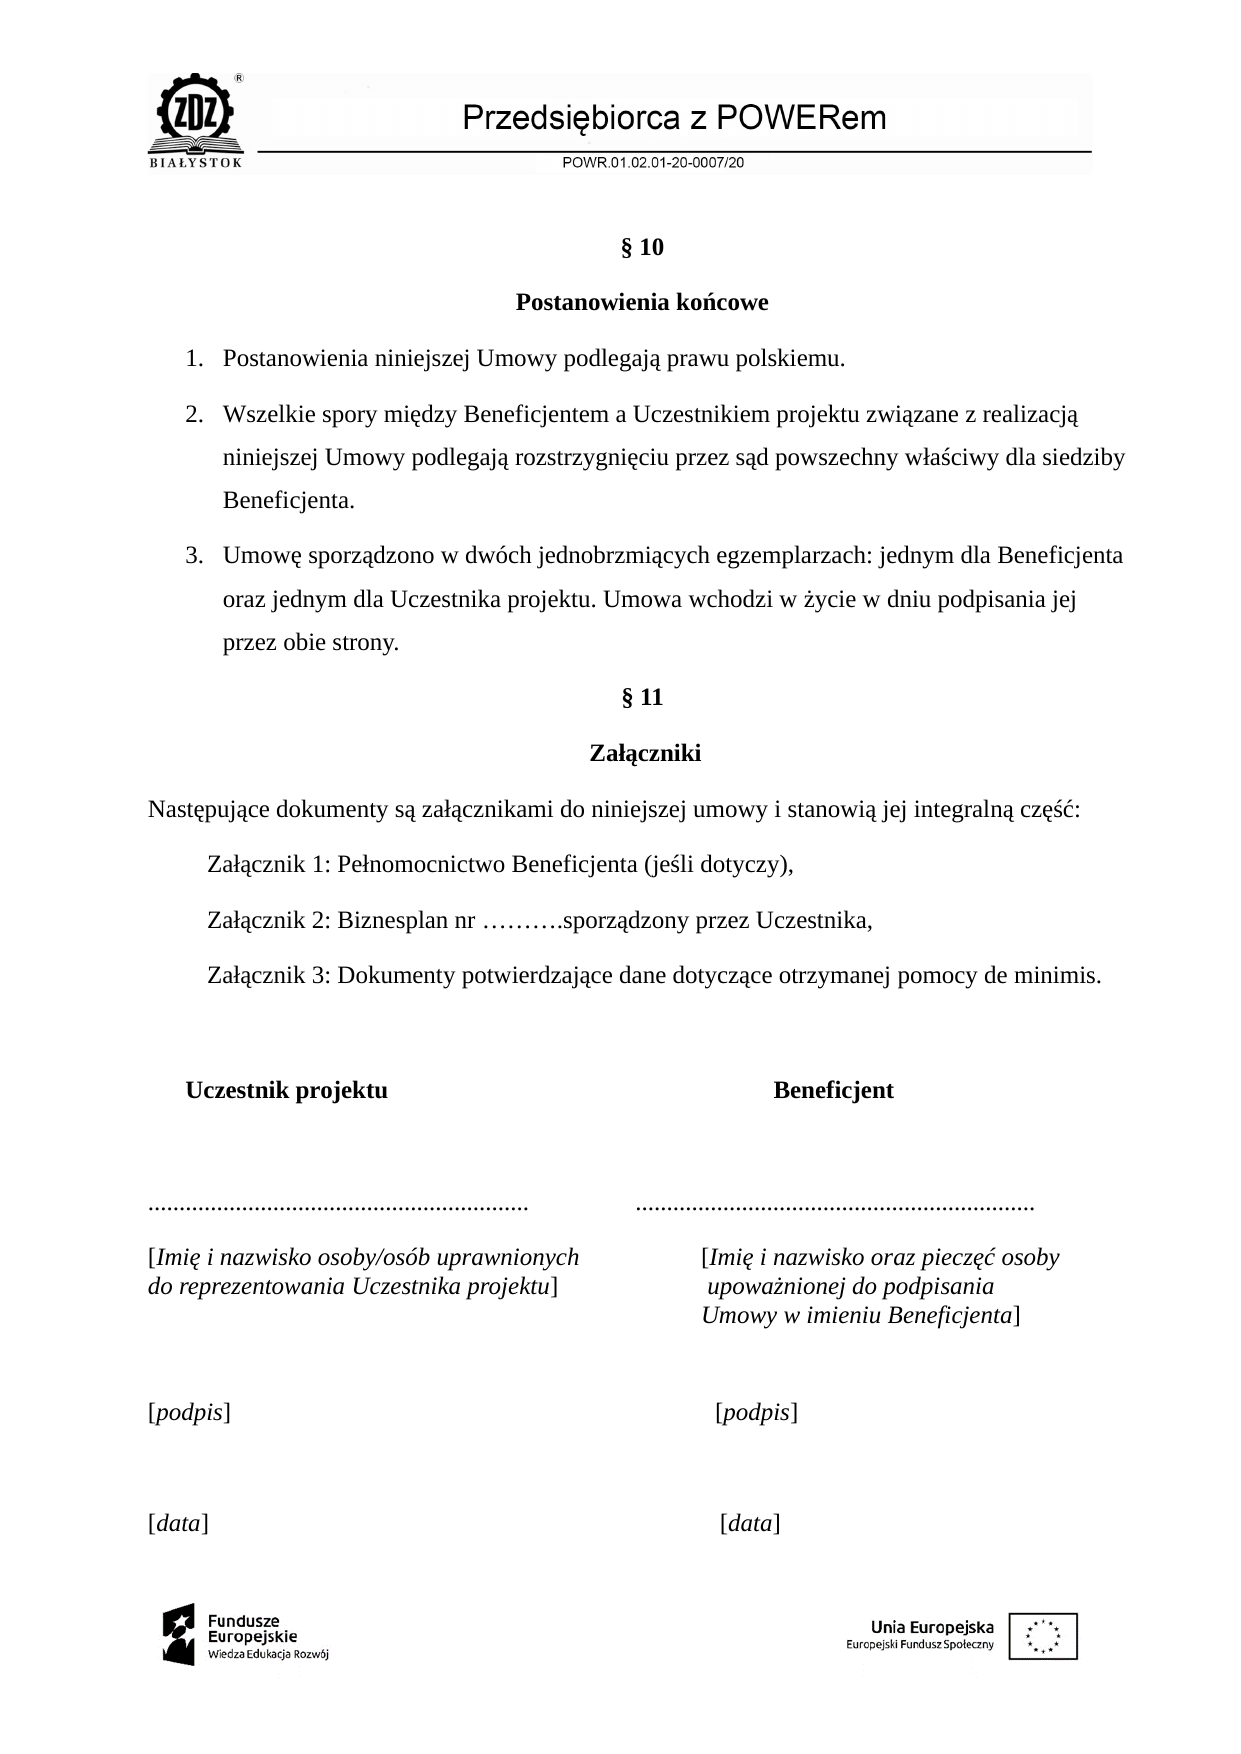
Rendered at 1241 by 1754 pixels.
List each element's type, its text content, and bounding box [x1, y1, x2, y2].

subtitle Uczestnik projektu Beneficjent [148, 1075, 1137, 1104]
subtitle § 11 [148, 682, 1137, 711]
subtitle § 10 [148, 232, 1137, 261]
list Postanowienia niniejszej Umowy podlegają prawu polskiemu. [185, 343, 1137, 372]
text Załącznik 2: Biznesplan nr ……….sporządzony przez Uczestnika, [207, 905, 1137, 934]
text Następujące dokumenty są załącznikami do niniejszej umowy i stanowią jej integralną część: [148, 794, 1137, 822]
subtitle Postanowienia końcowe [148, 287, 1137, 316]
text Załącznik 1: Pełnomocnictwo Beneficjenta (jeśli dotyczy), [207, 849, 1137, 878]
text [Imię i nazwisko osoby/osób uprawnionych [Imię i nazwisko oraz pieczęć osoby [148, 1242, 1137, 1271]
text [data] [data] [148, 1508, 1137, 1537]
list Umowę sporządzono w dwóch jednobrzmiących egzemplarzach: jednym dla Beneficjenta oraz jednym dla Uczestnika projektu. Umowa wchodzi w życie w dniu podpisania jej przez obie strony. [185, 541, 1137, 656]
subtitle Załączniki [148, 738, 1137, 767]
text do reprezentowania Uczestnika projektu] upoważnionej do podpisania Umowy w imieniu Beneficjenta] [148, 1271, 1137, 1328]
picture [147, 1588, 1093, 1681]
list Wszelkie spory między Beneficjentem a Uczestnikiem projektu związane z realizacją niniejszej Umowy podlegają rozstrzygnięciu przez sąd powszechny właściwy dla siedziby Beneficjenta. [185, 399, 1137, 514]
text Załącznik 3: Dokumenty potwierdzające dane dotyczące otrzymanej pomocy de minimis. [207, 961, 1137, 989]
text ............................................................. ................................................................ [148, 1187, 1137, 1215]
picture [147, 73, 1093, 175]
text [podpis] [podpis] [148, 1397, 1137, 1425]
